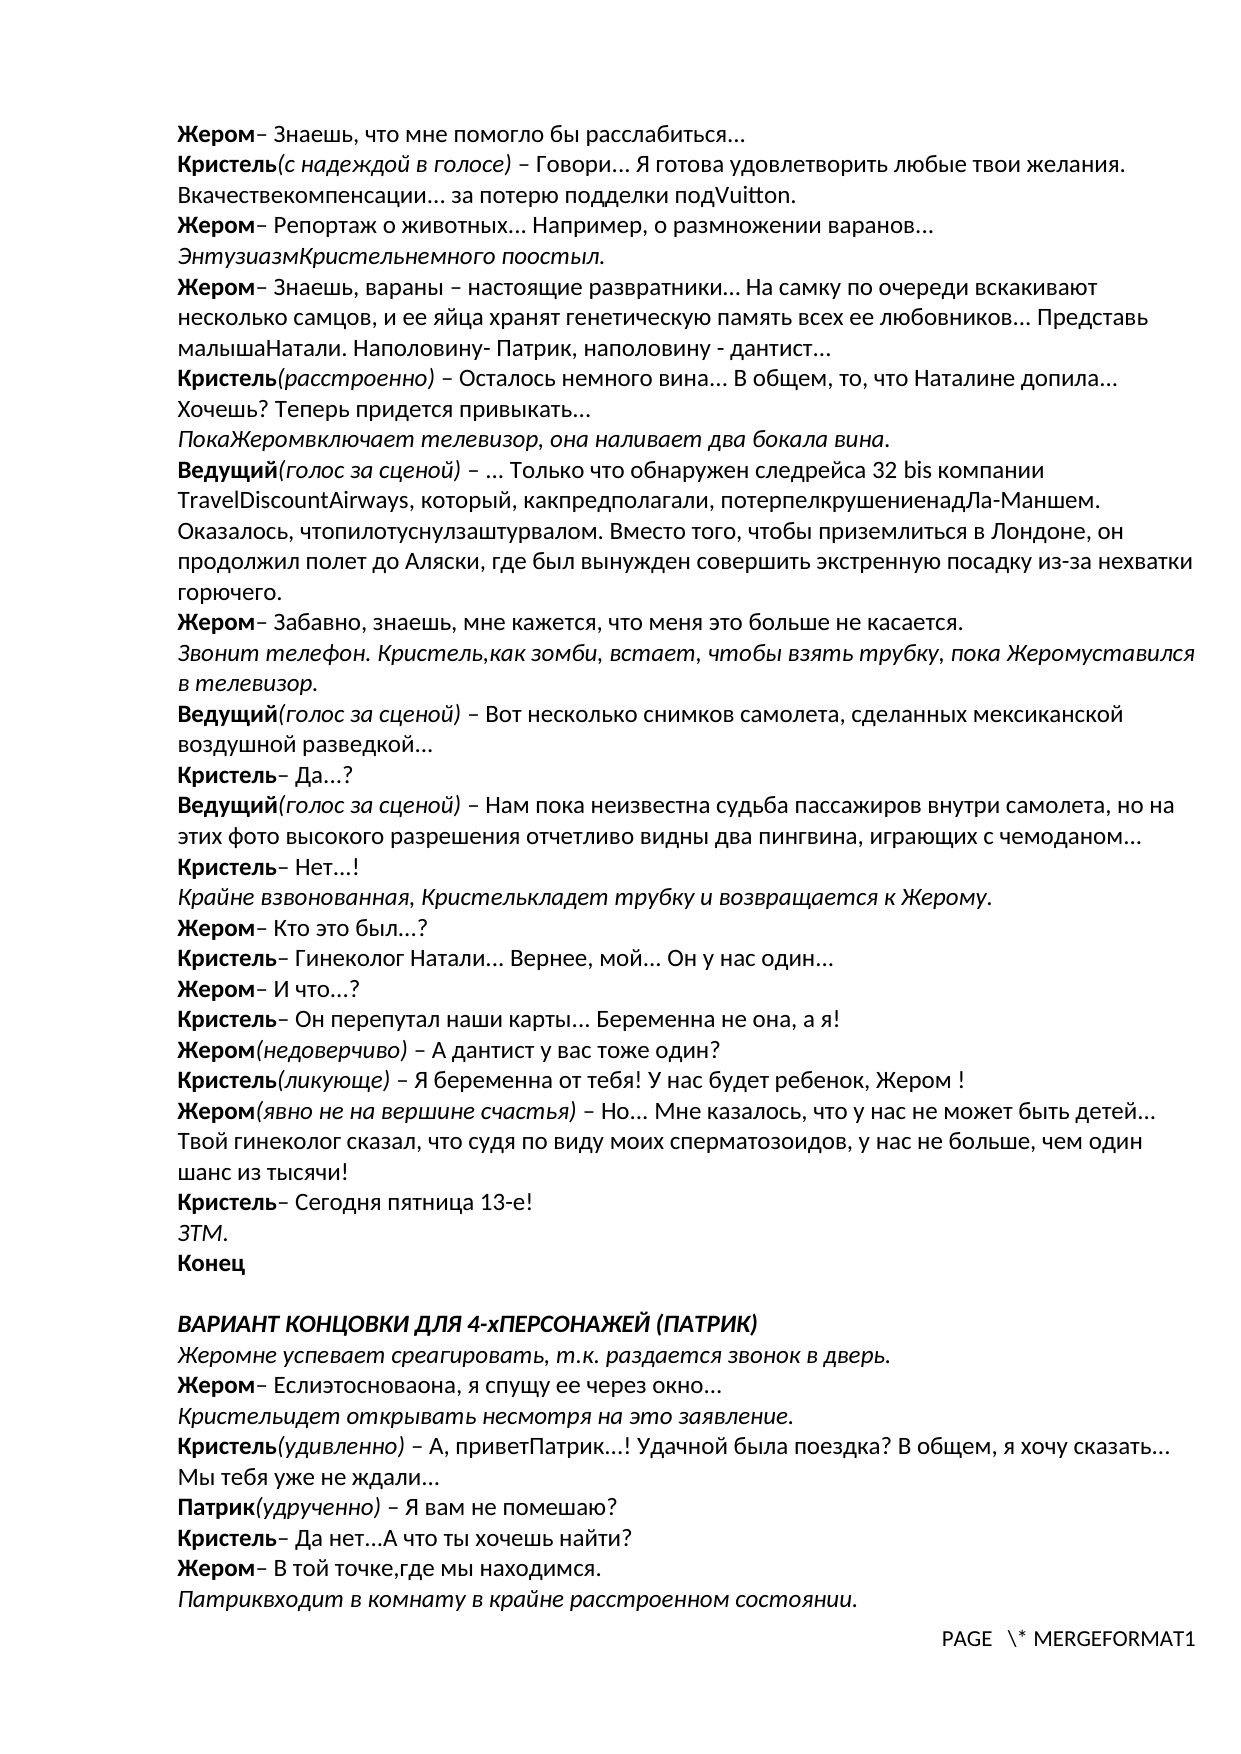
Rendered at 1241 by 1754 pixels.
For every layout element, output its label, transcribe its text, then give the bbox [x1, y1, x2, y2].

text ЭнтузиазмКристельнемного поостыл. [177, 240, 1196, 271]
text Кристель(расстроенно) – Осталось немного вина... В общем, то, что Наталине допила... Хочешь? Теперь придется привыкать... [177, 362, 1196, 423]
text ПокаЖеромвключает телевизор, она наливает два бокала вина. [177, 423, 1196, 454]
text Патриквходит в комнату в крайне расстроенном состоянии. [177, 1583, 1196, 1614]
text Жером– Знаешь, что мне помогло бы расслабиться... [177, 118, 1196, 149]
text Жером(недоверчиво) – А дантист у вас тоже один? [177, 1034, 1196, 1064]
text ЗТМ. [177, 1217, 1196, 1247]
text Жером– В той точке,где мы находимся. [177, 1553, 1196, 1583]
text Кристель– Да нет...А что ты хочешь найти? [177, 1522, 1196, 1553]
text Кристель– Да...? [177, 759, 1196, 789]
text Жером– Знаешь, вараны – настоящие развратники… На самку по очереди вскакивают несколько самцов, и ее яйца хранят генетическую память всех ее любовников... Представь малышаНатали. Наполовину- Патрик, наполовину - дантист... [177, 271, 1196, 362]
text Жеромне успевает среагировать, т.к. раздается звонок в дверь. [177, 1339, 1196, 1369]
text Звонит телефон. Кристель,как зомби, встает, чтобы взять трубку, пока Жеромуставился в телевизор. [177, 637, 1196, 698]
text Кристельидет открывать несмотря на это заявление. [177, 1400, 1196, 1431]
text Ведущий(голос за сценой) – Нам пока неизвестна судьба пассажиров внутри самолета, но на этих фото высокого разрешения отчетливо видны два пингвина, играющих с чемоданом... [177, 789, 1196, 851]
text Крайне взвонованная, Кристелькладет трубку и возвращается к Жерому. [177, 881, 1196, 912]
text Кристель(удивленно) – A, приветПатрик...! Удачной была поездка? В общем, я хочу сказать... Мы тебя уже не ждали... [177, 1431, 1196, 1492]
text ВАРИАНТ КОНЦОВКИ ДЛЯ 4-хПЕРСОНАЖЕЙ (ПАТРИК) [177, 1308, 1196, 1339]
text Патрик(удрученно) – Я вам не помешаю? [177, 1492, 1196, 1522]
text Жером– Забавно, знаешь, мне кажется, что меня это больше не касается. [177, 606, 1196, 637]
text Жером– Кто это был...? [177, 912, 1196, 942]
text Жером– Еслиэтосноваона, я спущу ее через окно... [177, 1369, 1196, 1400]
text Вкачествекомпенсации... за потерю подделки подVuitton. [177, 179, 1196, 210]
text Жером– Репортаж о животных... Например, о размножении варанов... [177, 210, 1196, 240]
text Жером– И что...? [177, 973, 1196, 1003]
text Жером(явно не на вершине счастья) – Но... Мне казалось, что у нас не может быть детей... Твой гинеколог сказал, что судя по виду моих сперматозоидов, у нас не больше, чем один шанс из тысячи! [177, 1095, 1196, 1186]
text Ведущий(голос за сценой) – ... Только что обнаружен следрейса 32 bis компании [177, 454, 1196, 484]
text Кристель– Он перепутал наши карты... Беременна не она, а я! [177, 1003, 1196, 1034]
text TravelDiscountAirways, который, какпредполагали, потерпелкрушениенадЛа-Маншем. Оказалось, чтопилотуснулзаштурвалом. Вместо того, чтобы приземлиться в Лондоне, он продолжил полет до Аляски, где был вынужден совершить экстренную посадку из-за нехватки горючего. [177, 484, 1196, 606]
text Конец [177, 1247, 1196, 1278]
text Кристель(ликующе) – Я беременна от тебя! У нас будет ребенок, Жером ! [177, 1064, 1196, 1095]
text Кристель(с надеждой в голосе) – Говори... Я готова удовлетворить любые твои желания. [177, 149, 1196, 179]
text Кристель– Гинеколог Натали... Вернее, мой... Он у нас один... [177, 942, 1196, 973]
text Ведущий(голос за сценой) – Вот несколько снимков самолета, сделанных мексиканской воздушной разведкой... [177, 698, 1196, 759]
text Кристель– Сегодня пятница 13-е! [177, 1186, 1196, 1217]
text Кристель– Нет...! [177, 851, 1196, 881]
